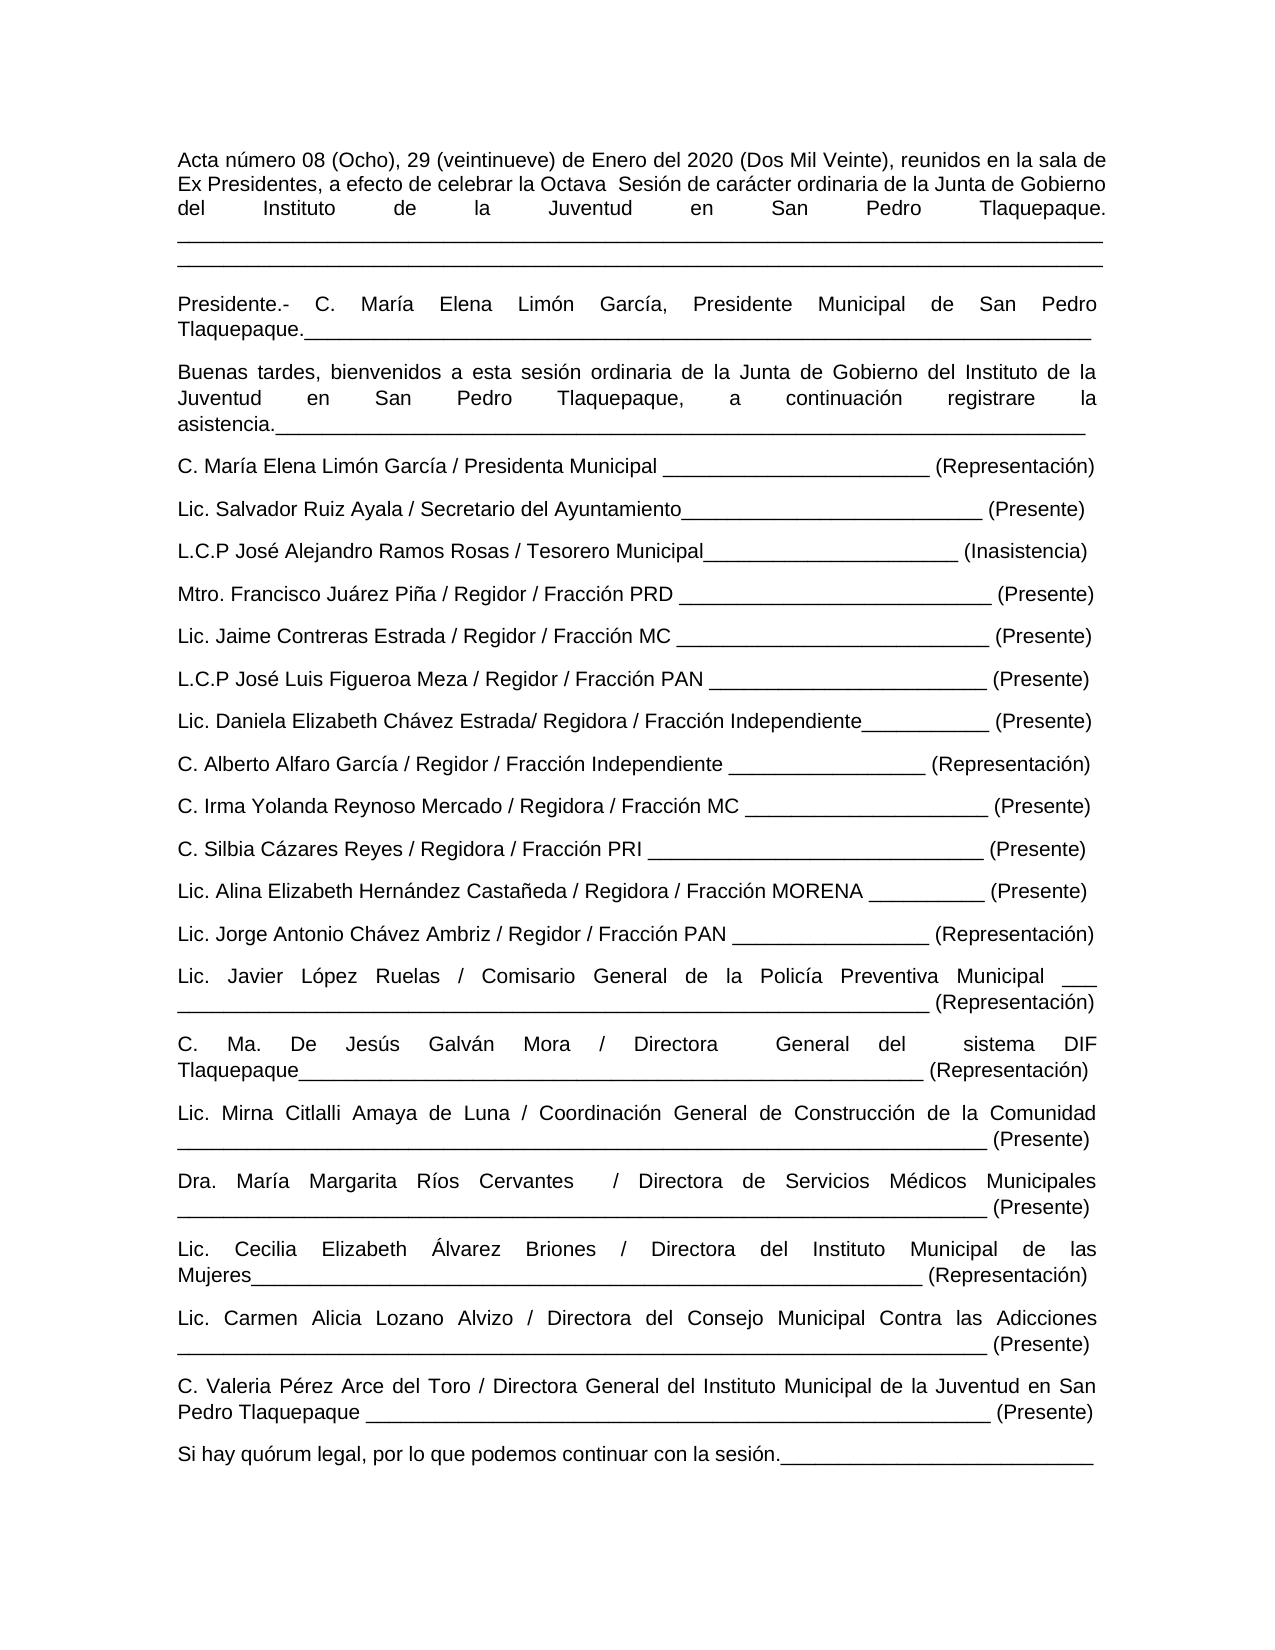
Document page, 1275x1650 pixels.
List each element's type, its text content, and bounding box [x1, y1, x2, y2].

text Si hay quórum legal, por lo que podemos continuar con la sesión.___________________________ [177, 1442, 1098, 1466]
text Dra. María Margarita Ríos Cervantes / Directora de Servicios Médicos Municipales ______________________________________________________________________ (Presente) [177, 1169, 1098, 1219]
text L.C.P José Luis Figueroa Meza / Regidor / Fracción PAN ________________________ (Presente) [177, 666, 1098, 690]
text C. Silbia Cázares Reyes / Regidora / Fracción PRI _____________________________ (Presente) [177, 836, 1098, 860]
text Lic. Carmen Alicia Lozano Alvizo / Directora del Consejo Municipal Contra las Adicciones ______________________________________________________________________ (Presente) [177, 1306, 1098, 1355]
text Lic. Salvador Ruiz Ayala / Secretario del Ayuntamiento__________________________ (Presente) [177, 496, 1098, 520]
text Lic. Jaime Contreras Estrada / Regidor / Fracción MC ___________________________ (Presente) [177, 624, 1098, 648]
text C. Valeria Pérez Arce del Toro / Directora General del Instituto Municipal de la Juventud en San Pedro Tlaquepaque ______________________________________________________ (Presente) [177, 1374, 1098, 1424]
text Lic. Cecilia Elizabeth Álvarez Briones / Directora del Instituto Municipal de las Mujeres__________________________________________________________ (Representación) [177, 1237, 1098, 1287]
text Lic. Javier López Ruelas / Comisario General de la Policía Preventiva Municipal ___ _________________________________________________________________ (Representación) [177, 964, 1098, 1014]
text Lic. Daniela Elizabeth Chávez Estrada/ Regidora / Fracción Independiente___________ (Presente) [177, 709, 1098, 733]
text C. Irma Yolanda Reynoso Mercado / Regidora / Fracción MC _____________________ (Presente) [177, 794, 1098, 818]
text C. Alberto Alfaro García / Regidor / Fracción Independiente _________________ (Representación) [177, 751, 1098, 775]
text C. Ma. De Jesús Galván Mora / Directora General del sistema DIF Tlaquepaque______________________________________________________ (Representación) [177, 1032, 1098, 1082]
text C. María Elena Limón García / Presidenta Municipal _______________________ (Representación) [177, 454, 1098, 478]
text Acta número 08 (Ocho), 29 (veintinueve) de Enero del 2020 (Dos Mil Veinte), reunidos en la sala de Ex Presidentes, a efecto de celebrar la Octava Sesión de carácter ordinaria de la Junta de Gobierno del Instituto de la Juventud en San Pedro Tlaquepaque. ________________________________________________________________________________________________________________________________________________________________ [177, 148, 1107, 267]
text Lic. Jorge Antonio Chávez Ambriz / Regidor / Fracción PAN _________________ (Representación) [177, 921, 1098, 945]
text Presidente.- C. María Elena Limón García, Presidente Municipal de San Pedro Tlaquepaque.____________________________________________________________________ [177, 291, 1098, 341]
text Mtro. Francisco Juárez Piña / Regidor / Fracción PRD ___________________________ (Presente) [177, 581, 1098, 605]
text Lic. Mirna Citlalli Amaya de Luna / Coordinación General de Construcción de la Comunidad ______________________________________________________________________ (Presente) [177, 1101, 1098, 1150]
text Lic. Alina Elizabeth Hernández Castañeda / Regidora / Fracción MORENA __________ (Presente) [177, 879, 1098, 903]
text Buenas tardes, bienvenidos a esta sesión ordinaria de la Junta de Gobierno del Instituto de la Juventud en San Pedro Tlaquepaque, a continuación registrare la asistencia.______________________________________________________________________ [177, 360, 1098, 435]
text L.C.P José Alejandro Ramos Rosas / Tesorero Municipal______________________ (Inasistencia) [177, 539, 1098, 563]
